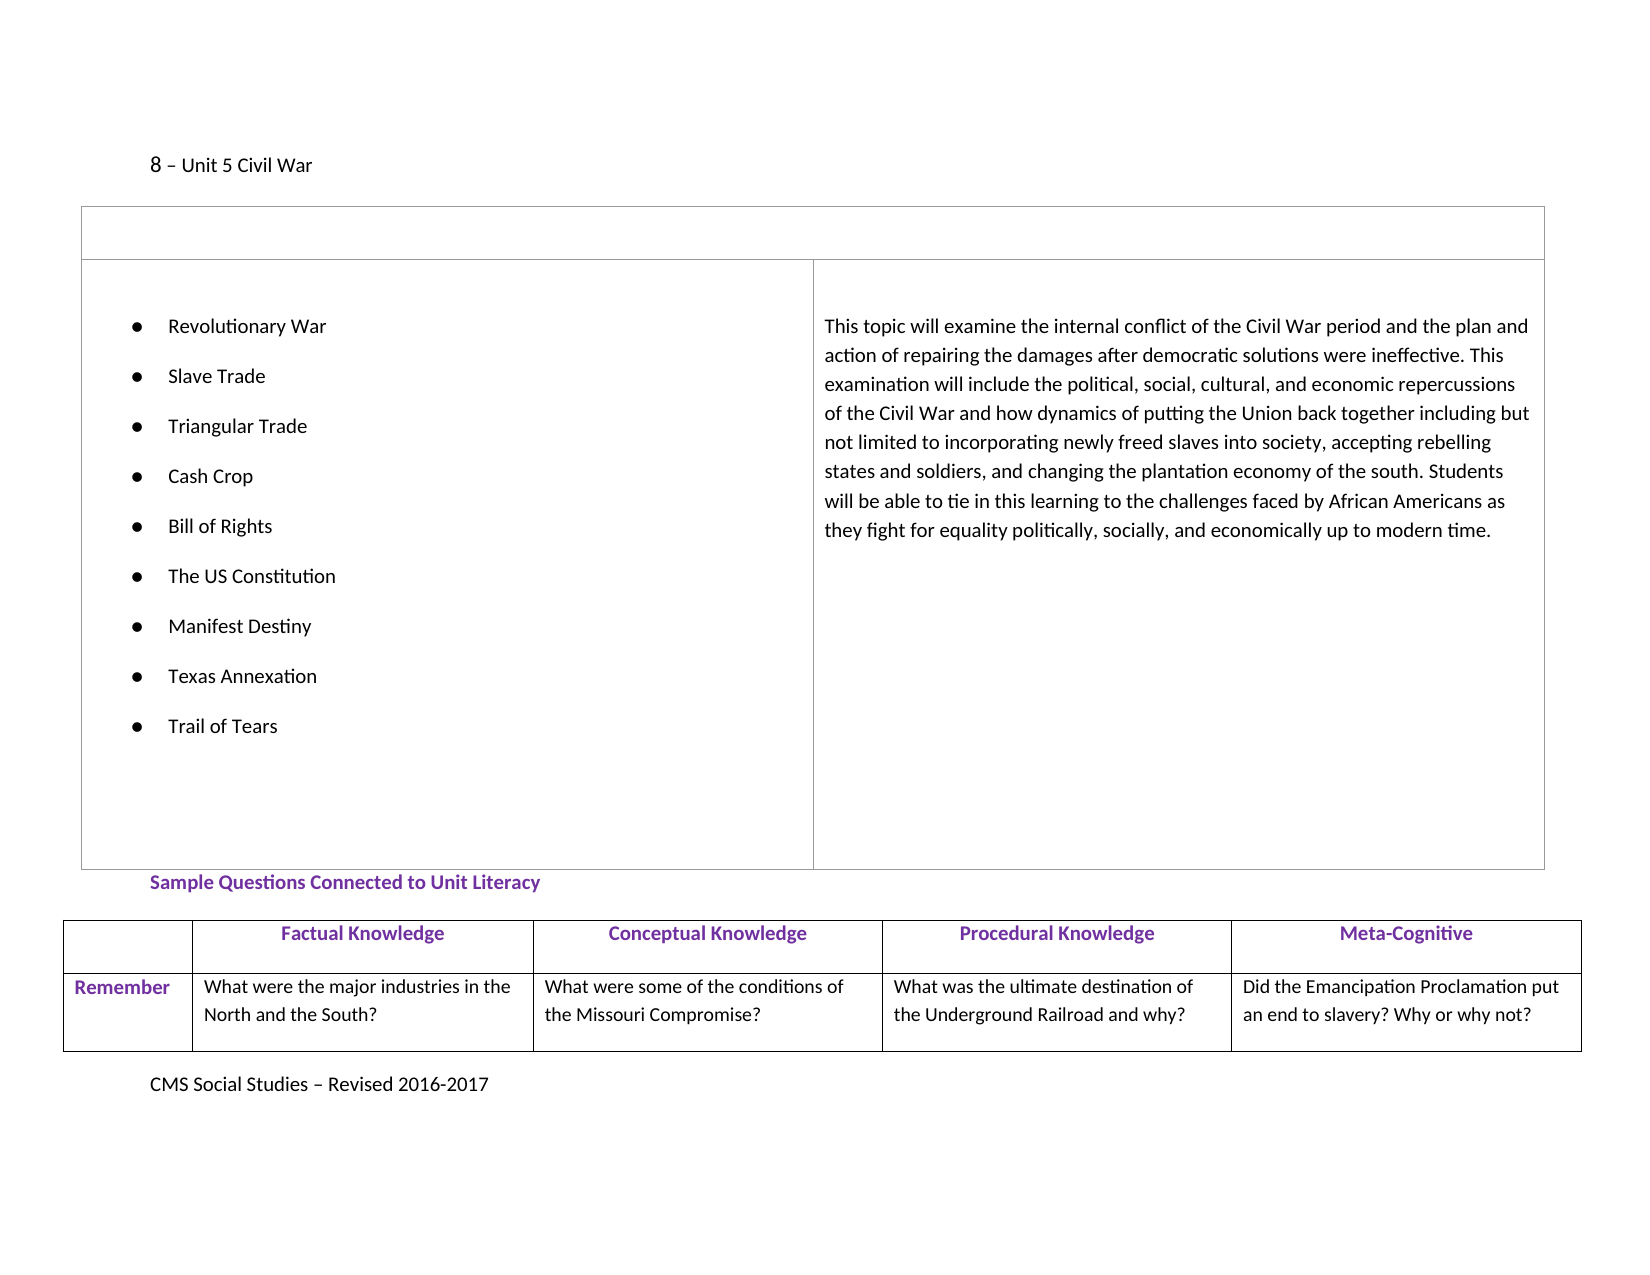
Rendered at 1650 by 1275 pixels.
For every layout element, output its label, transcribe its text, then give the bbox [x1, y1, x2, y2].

table_cell Remember [64, 974, 192, 1051]
table_header Procedural Knowledge [883, 921, 1231, 973]
text Sample Questions Connected to Unit Literacy [150, 870, 1500, 895]
table_cell This topic will examine the internal conflict of the Civil War period and the plan and action of repairing the damages after democratic solutions were ineffective. This examination will include the political, social, cultural, and economic repercussions of the Civil War and how dynamics of putting the Union back together including but not limited to incorporating newly freed slaves into society, accepting rebelling states and soldiers, and changing the plantation economy of the south. Students will be able to tie in this learning to the challenges faced by African Americans as they fight for equality politically, socially, and economically up to modern time. [814, 260, 1544, 868]
table_header Meta-Cognitive [1232, 921, 1581, 973]
table_cell What were the major industries in the North and the South? [193, 974, 533, 1051]
table_cell Revolutionary War Slave Trade Triangular Trade Cash Crop Bill of Rights The US Constitution Manifest Destiny Texas Annexation Trail of Tears [82, 260, 813, 868]
table_cell What were some of the conditions of the Missouri Compromise? [534, 974, 882, 1051]
table_header Conceptual Knowledge [534, 921, 882, 973]
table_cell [82, 207, 813, 259]
table_header [64, 921, 192, 973]
table_cell Did the Emancipation Proclamation put an end to slavery? Why or why not? [1232, 974, 1581, 1051]
table_header Factual Knowledge [193, 921, 533, 973]
table_cell What was the ultimate destination of the Underground Railroad and why? [883, 974, 1231, 1051]
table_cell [813, 207, 1544, 259]
